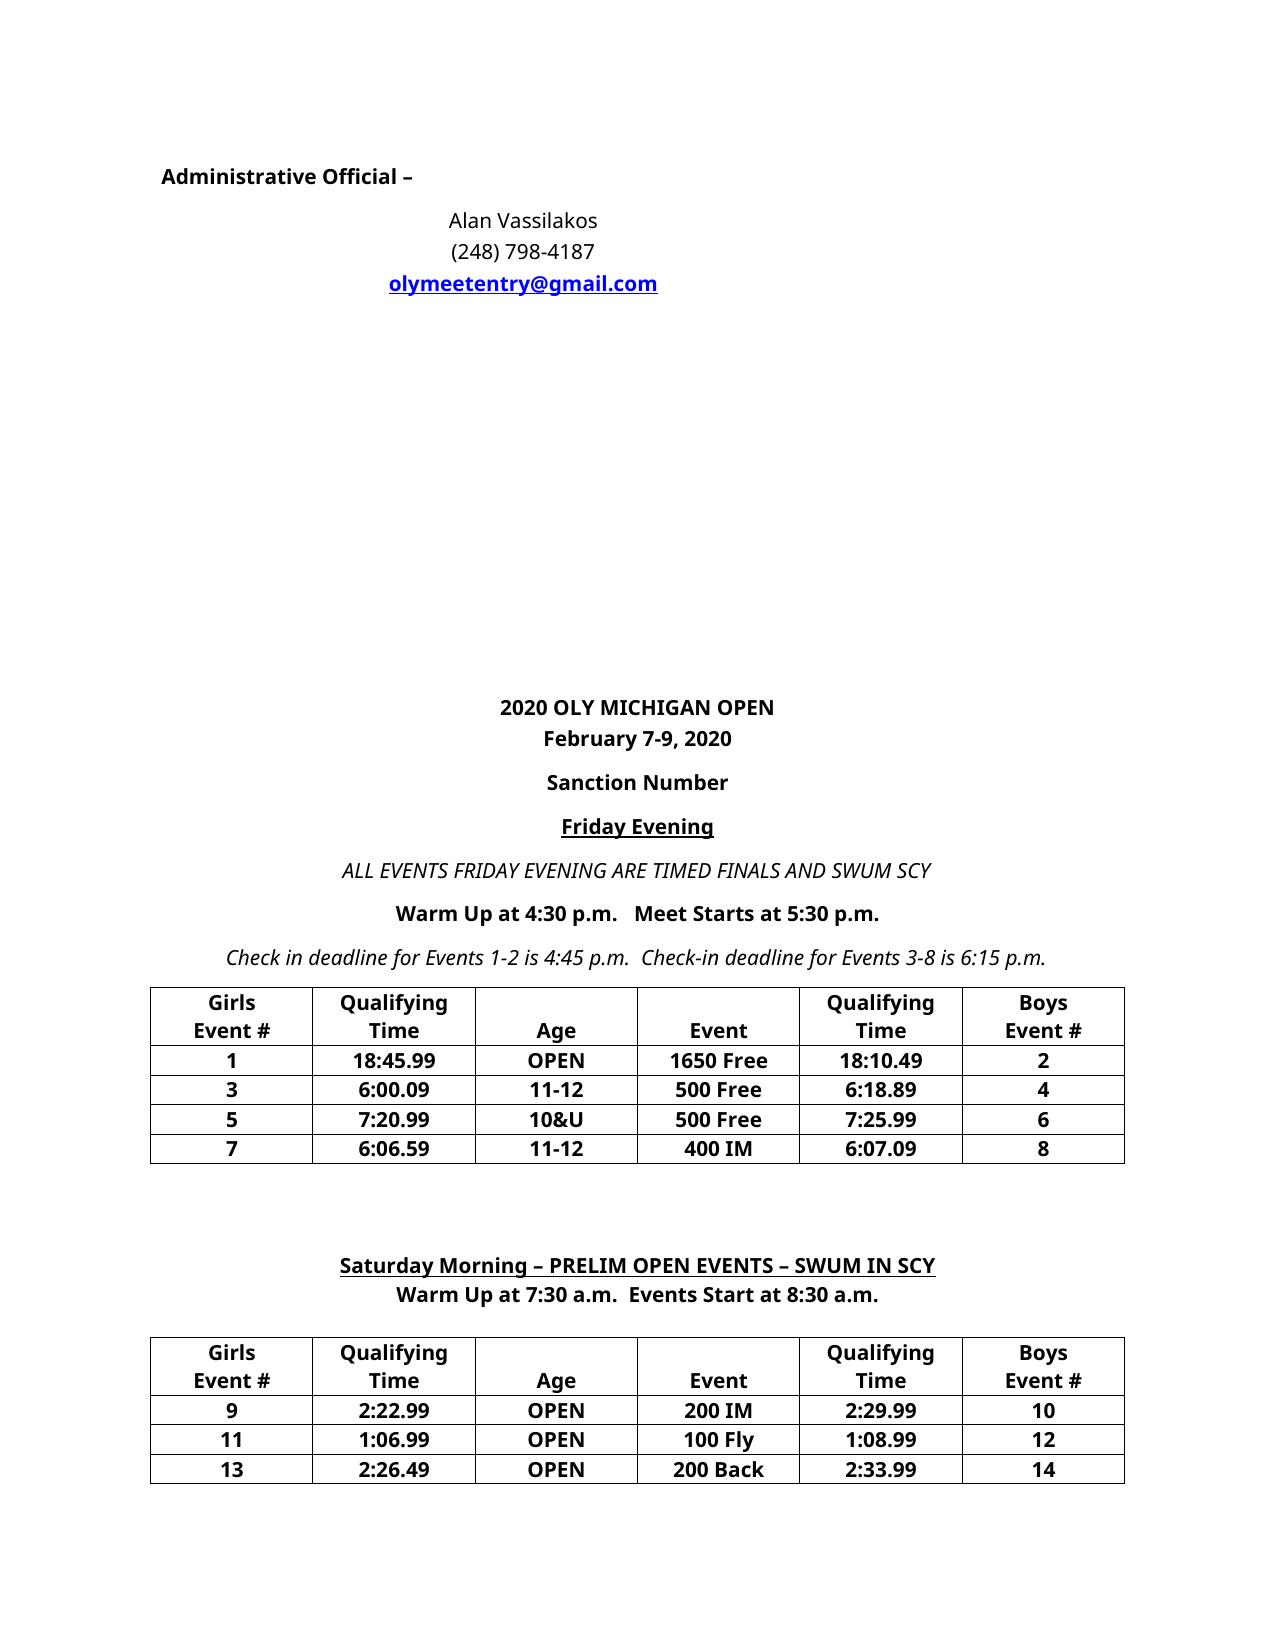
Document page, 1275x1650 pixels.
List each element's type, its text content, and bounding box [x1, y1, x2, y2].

table_cell 11 [151, 1425, 312, 1454]
table_cell 6:07.09 [800, 1135, 962, 1163]
table_cell 2:29.99 [800, 1396, 962, 1424]
table_cell 4 [963, 1076, 1124, 1104]
table_header Qualifying Time [800, 988, 962, 1045]
table_cell 10 [963, 1396, 1124, 1424]
table_cell 1:06.99 [313, 1425, 475, 1454]
table_header Qualifying Time [313, 988, 475, 1045]
table_header Qualifying Time [800, 1338, 962, 1395]
text Sanction Number [150, 768, 1125, 797]
table_cell OPEN [476, 1396, 637, 1424]
table_cell 14 [963, 1455, 1124, 1483]
table_cell 2:33.99 [800, 1455, 962, 1483]
table_cell 6:00.09 [313, 1076, 475, 1104]
text Warm Up at 7:30 a.m. Events Start at 8:30 a.m. [150, 1280, 1125, 1308]
table_cell 7 [151, 1135, 312, 1163]
table_cell 1650 Free [638, 1046, 799, 1074]
table_header Event [638, 1338, 799, 1395]
table_header Girls Event # [151, 1338, 312, 1395]
table_cell 11-12 [476, 1135, 637, 1163]
table_cell 400 IM [638, 1135, 799, 1163]
table_cell 500 Free [638, 1076, 799, 1104]
text Saturday Morning – PRELIM OPEN EVENTS – SWUM IN SCY [150, 1251, 1125, 1280]
table_header Age [476, 1338, 637, 1395]
text Warm Up at 4:30 p.m. Meet Starts at 5:30 p.m. [150, 899, 1125, 928]
table_cell 200 IM [638, 1396, 799, 1424]
table_cell 12 [963, 1425, 1124, 1454]
table_cell 9 [151, 1396, 312, 1424]
table_cell 3 [151, 1076, 312, 1104]
table_cell 11-12 [476, 1076, 637, 1104]
table_cell OPEN [476, 1455, 637, 1483]
table_cell 7:25.99 [800, 1105, 962, 1133]
table_cell 8 [963, 1135, 1124, 1163]
table_header Boys Event # [963, 988, 1124, 1045]
table_header Age [476, 988, 637, 1045]
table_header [150, 150, 896, 443]
text Check in deadline for Events 1-2 is 4:45 p.m. Check-in deadline for Events 3-8 is 6:15 p.m. [150, 943, 1125, 972]
table_header Boys Event # [963, 1338, 1124, 1395]
text Friday Evening [150, 812, 1125, 841]
text February 7-9, 2020 [150, 724, 1125, 753]
table_cell 18:45.99 [313, 1046, 475, 1074]
table_cell 6 [963, 1105, 1124, 1133]
table_cell 2:26.49 [313, 1455, 475, 1483]
table_cell 1:08.99 [800, 1425, 962, 1454]
table_cell 18:10.49 [800, 1046, 962, 1074]
table_header Qualifying Time [313, 1338, 475, 1395]
table_cell 7:20.99 [313, 1105, 475, 1133]
table_cell OPEN [476, 1046, 637, 1074]
table_cell 500 Free [638, 1105, 799, 1133]
table_cell 5 [151, 1105, 312, 1133]
table_cell 13 [151, 1455, 312, 1483]
text 2020 OLY MICHIGAN OPEN [150, 693, 1125, 722]
text ALL EVENTS FRIDAY EVENING ARE TIMED FINALS AND SWUM SCY [150, 856, 1125, 884]
table_header Girls Event # [151, 988, 312, 1045]
table_cell 10&U [476, 1105, 637, 1133]
table_cell 200 Back [638, 1455, 799, 1483]
table_cell OPEN [476, 1425, 637, 1454]
table_cell 1 [151, 1046, 312, 1074]
table_cell 2:22.99 [313, 1396, 475, 1424]
table_header Event [638, 988, 799, 1045]
table_cell 100 Fly [638, 1425, 799, 1454]
table_cell 6:06.59 [313, 1135, 475, 1163]
table_cell 2 [963, 1046, 1124, 1074]
table_cell 6:18.89 [800, 1076, 962, 1104]
